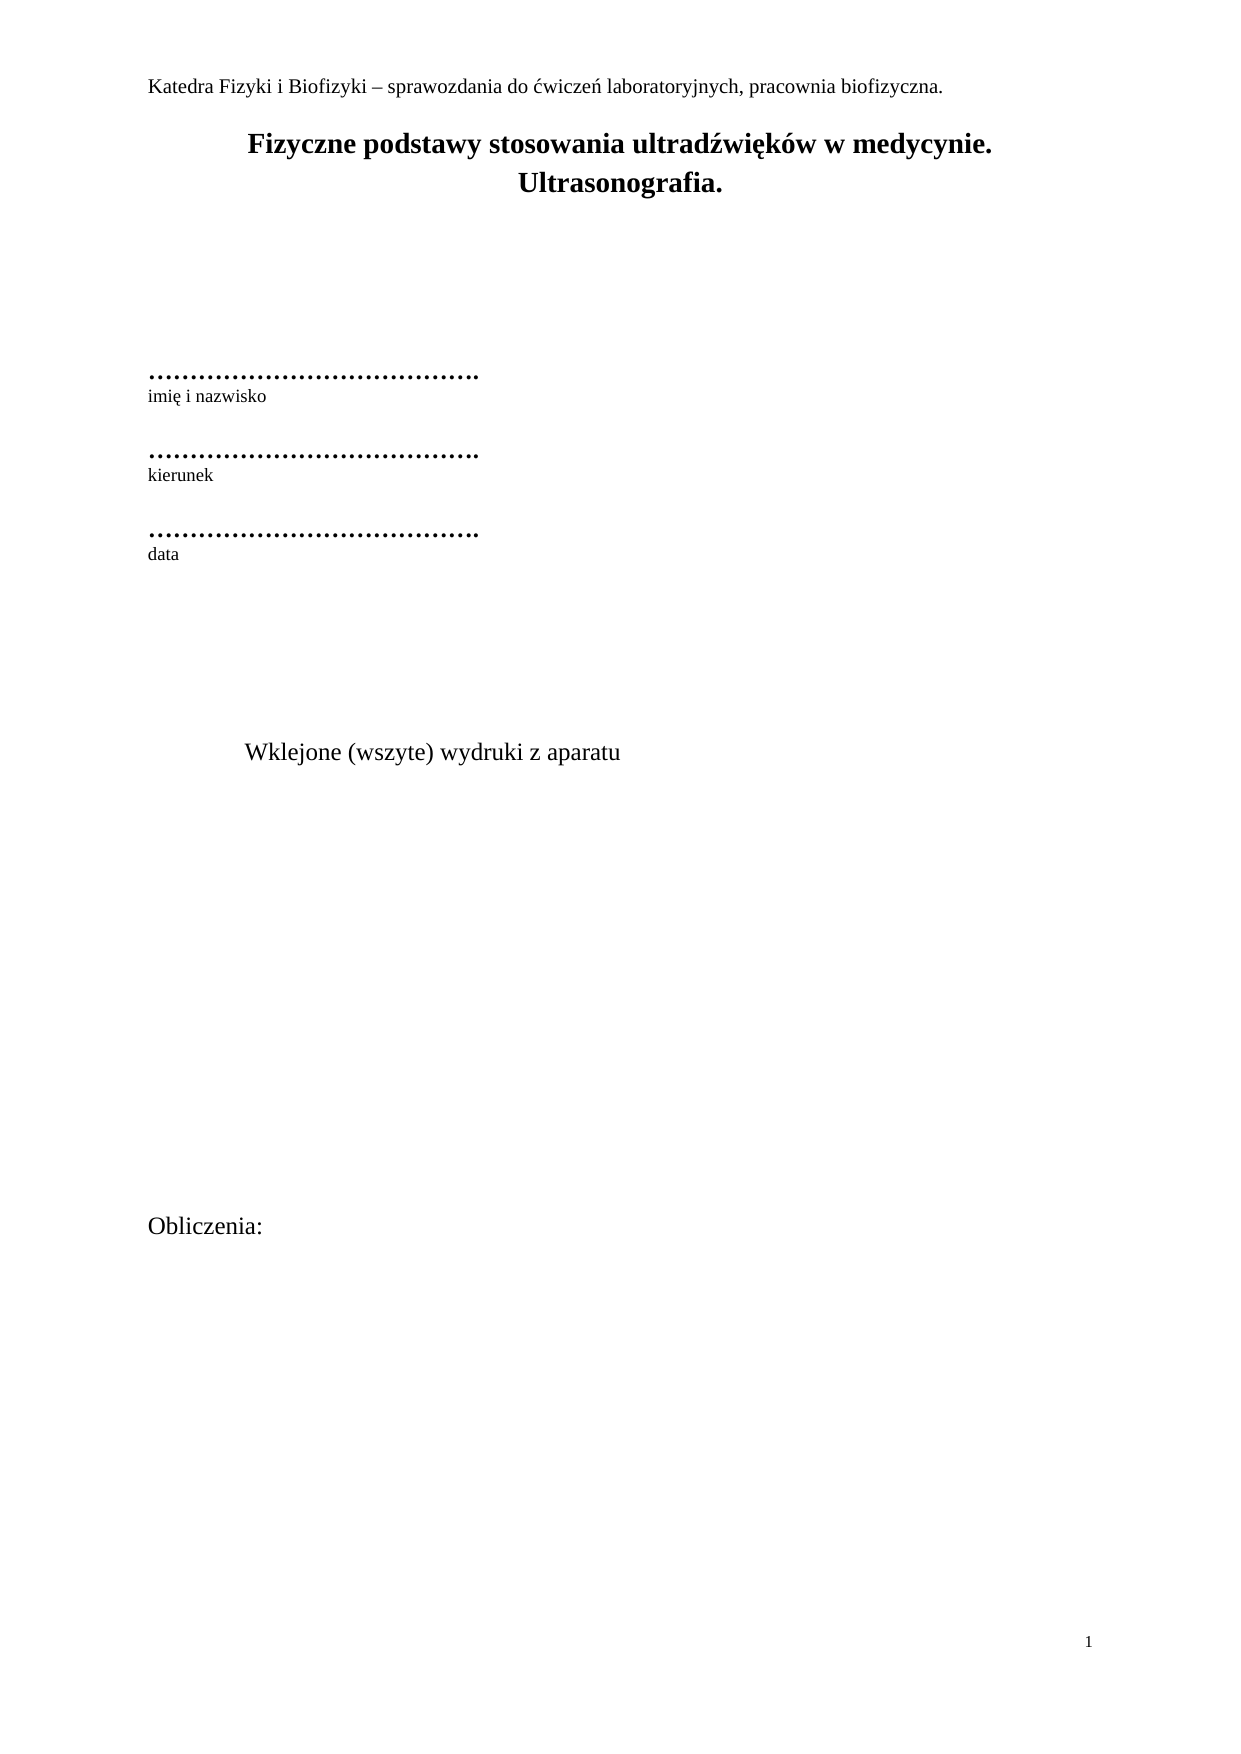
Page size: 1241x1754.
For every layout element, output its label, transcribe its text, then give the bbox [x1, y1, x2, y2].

text kierunek [148, 464, 1092, 485]
text …………………………………. [148, 356, 1092, 384]
text imię i nazwisko [148, 384, 1092, 406]
list Obliczenia: [148, 1211, 1092, 1240]
text data [148, 543, 1092, 564]
text …………………………………. [148, 514, 1092, 543]
text …………………………………. [148, 435, 1092, 464]
text Fizyczne podstawy stosowania ultradźwięków w medycynie. Ultrasonografia. [148, 127, 1092, 199]
list Wklejone (wszyte) wydruki z aparatu [244, 737, 1092, 766]
